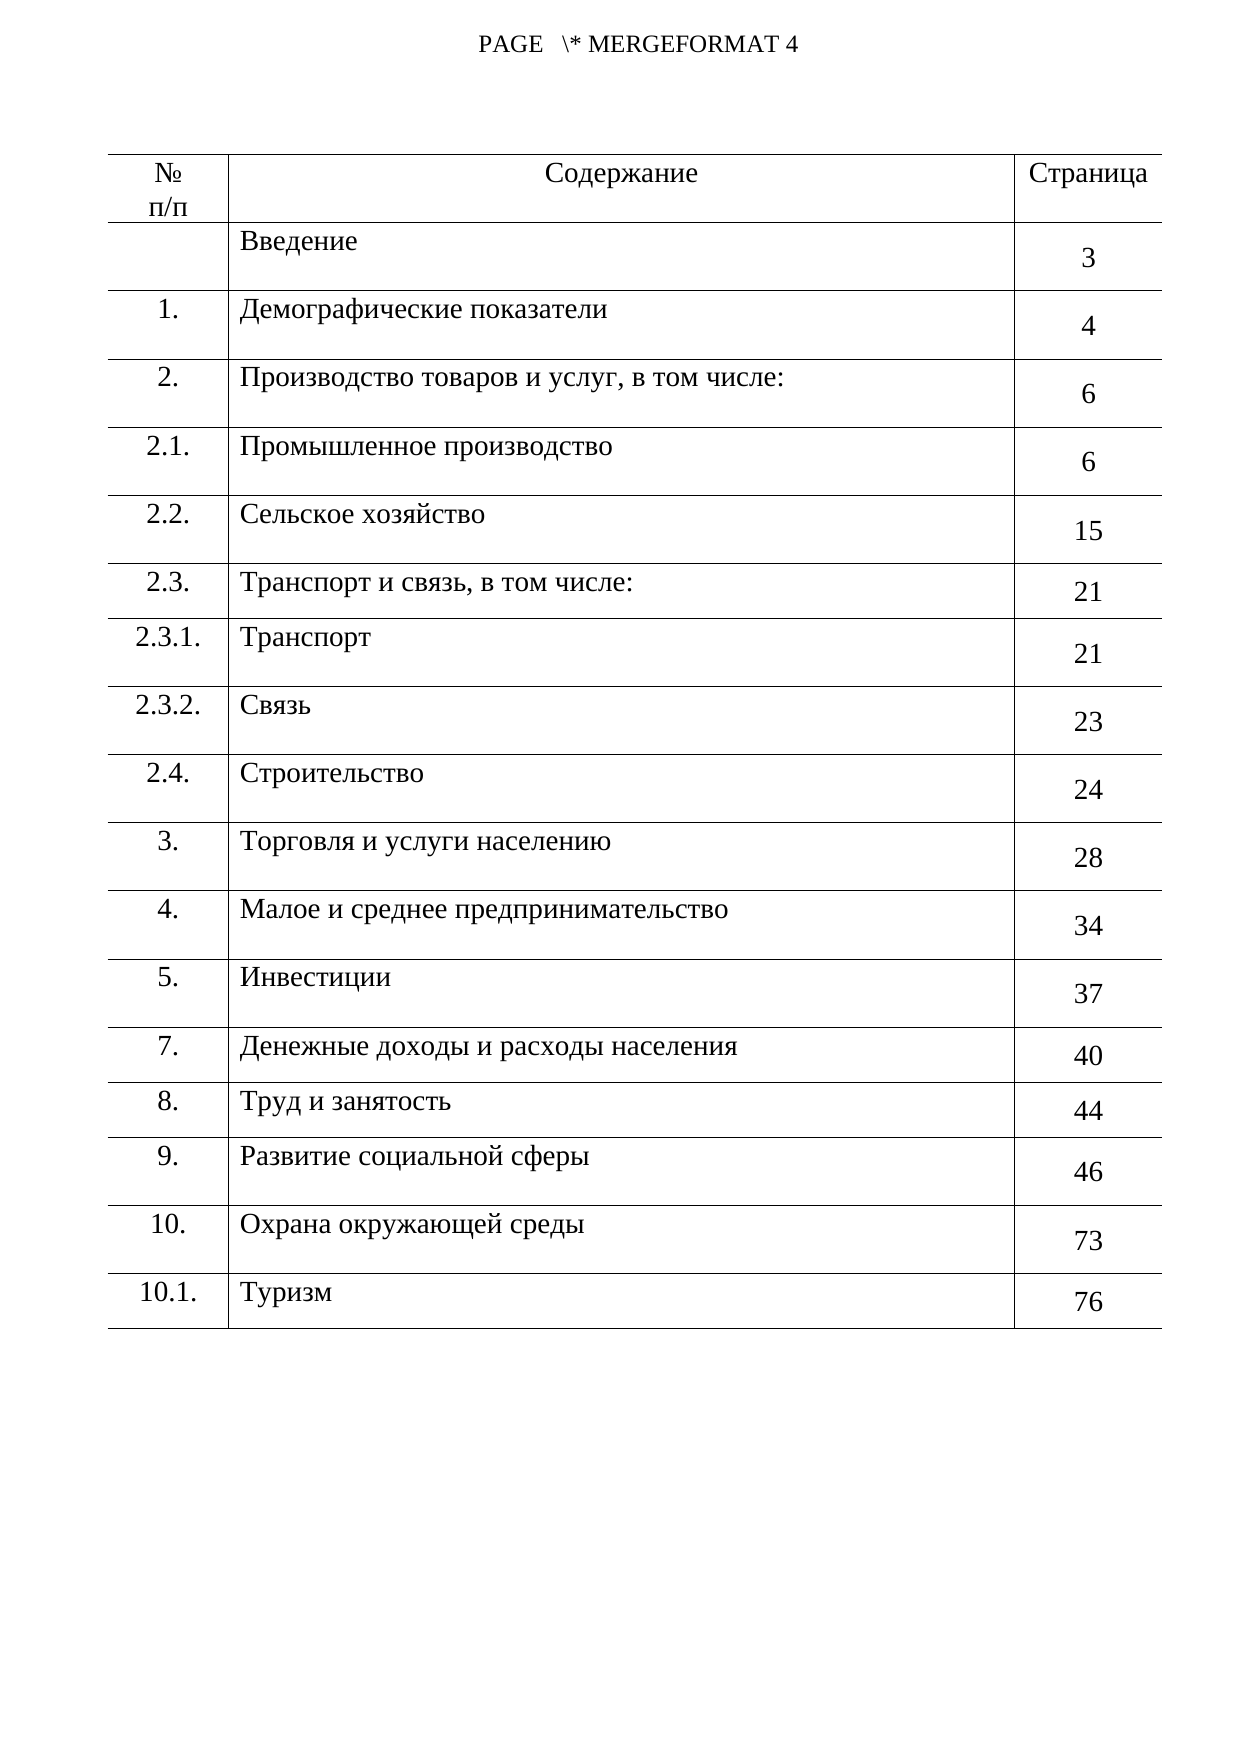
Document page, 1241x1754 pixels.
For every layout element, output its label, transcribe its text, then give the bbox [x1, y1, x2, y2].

table_cell 40 [1015, 1028, 1162, 1082]
table_cell 5. [108, 960, 228, 1027]
table_cell Сельское хозяйство [229, 496, 1014, 563]
table_cell Введение [229, 223, 1014, 290]
table_cell 2.4. [108, 755, 228, 822]
table_cell Торговля и услуги населению [229, 823, 1014, 890]
table_cell 4 [1015, 291, 1162, 358]
table_cell 9. [108, 1138, 228, 1205]
table_cell Производство товаров и услуг, в том числе: [229, 360, 1014, 427]
table_cell Денежные доходы и расходы населения [229, 1028, 1014, 1082]
table_cell Труд и занятость [229, 1083, 1014, 1137]
table_cell 7. [108, 1028, 228, 1082]
table_cell 2.3.2. [108, 687, 228, 754]
table_cell 4. [108, 891, 228, 958]
table_cell 10. [108, 1206, 228, 1273]
table_cell 21 [1015, 564, 1162, 618]
table_cell 3 [1015, 223, 1162, 290]
table_cell 15 [1015, 496, 1162, 563]
table_cell Демографические показатели [229, 291, 1014, 358]
table_cell Транспорт и связь, в том числе: [229, 564, 1014, 618]
table_cell 37 [1015, 960, 1162, 1027]
table_cell 73 [1015, 1206, 1162, 1273]
table_cell Развитие социальной сферы [229, 1138, 1014, 1205]
table_cell 28 [1015, 823, 1162, 890]
table_cell 21 [1015, 619, 1162, 686]
table_cell 2.1. [108, 428, 228, 495]
table_cell 2.2. [108, 496, 228, 563]
table_cell 3. [108, 823, 228, 890]
table_cell 76 [1015, 1274, 1162, 1328]
table_cell Малое и среднее предпринимательство [229, 891, 1014, 958]
table_header Содержание [229, 155, 1014, 222]
table_cell 8. [108, 1083, 228, 1137]
table_cell Строительство [229, 755, 1014, 822]
table_cell Транспорт [229, 619, 1014, 686]
table_header Страница [1015, 155, 1162, 222]
table_cell Промышленное производство [229, 428, 1014, 495]
table_cell 10.1. [108, 1274, 228, 1328]
table_cell 2.3.1. [108, 619, 228, 686]
table_cell 46 [1015, 1138, 1162, 1205]
table_cell 34 [1015, 891, 1162, 958]
table_cell Охрана окружающей среды [229, 1206, 1014, 1273]
table_cell 2. [108, 360, 228, 427]
table_cell 23 [1015, 687, 1162, 754]
table_cell Туризм [229, 1274, 1014, 1328]
table_header № п/п [108, 155, 228, 222]
table_cell Инвестиции [229, 960, 1014, 1027]
table_cell 24 [1015, 755, 1162, 822]
table_cell 6 [1015, 428, 1162, 495]
table_cell Связь [229, 687, 1014, 754]
table_cell 6 [1015, 360, 1162, 427]
table_cell [108, 223, 228, 290]
table_cell 44 [1015, 1083, 1162, 1137]
table_cell 1. [108, 291, 228, 358]
table_cell 2.3. [108, 564, 228, 618]
